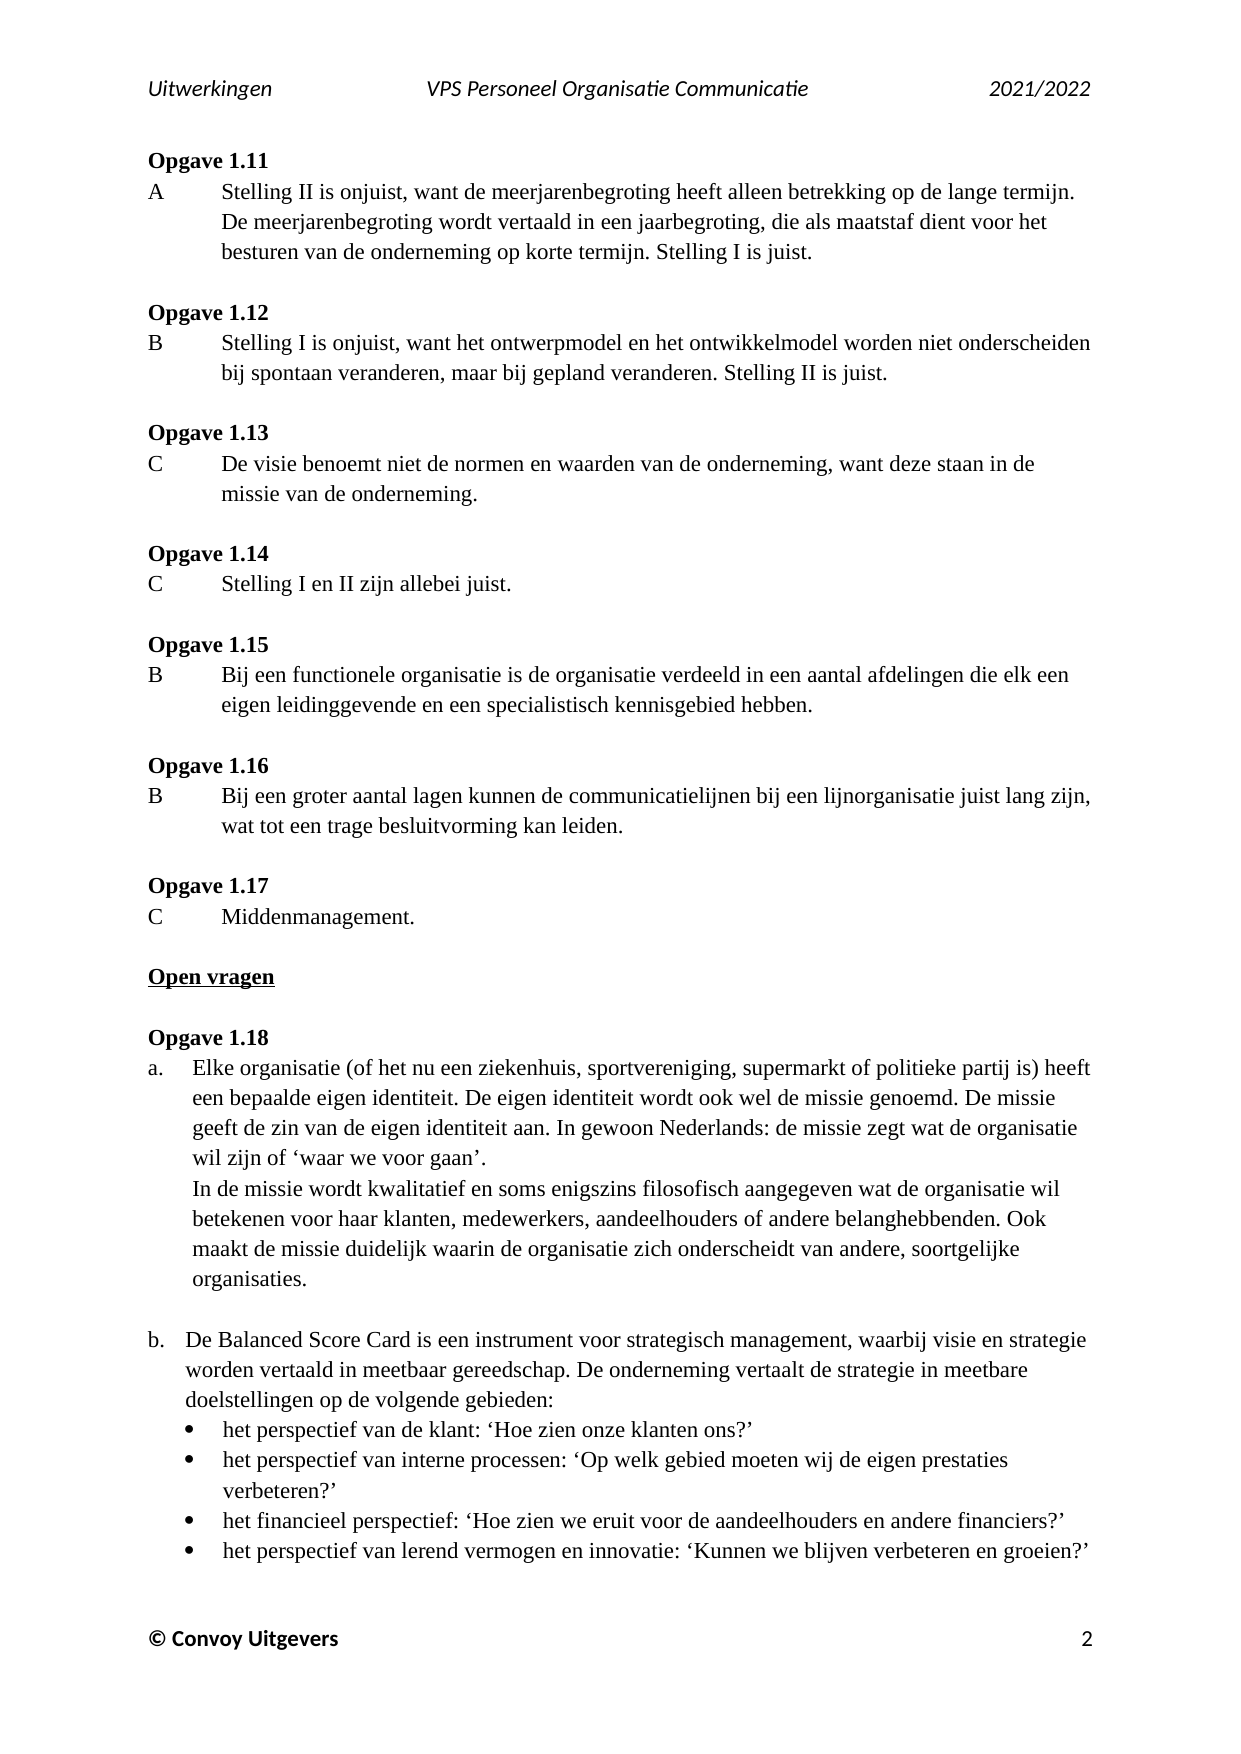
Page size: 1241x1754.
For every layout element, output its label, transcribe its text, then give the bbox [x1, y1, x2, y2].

text Opgave 1.14 [148, 540, 1093, 567]
list het perspectief van de klant: ‘Hoe zien onze klanten ons?’ [185, 1416, 1093, 1443]
text B Bij een functionele organisatie is de organisatie verdeeld in een aantal afdelingen die elk een eigen leidinggevende en een specialistisch kennisgebied hebben. [148, 661, 1093, 718]
text Opgave 1.15 [148, 631, 1093, 657]
text A Stelling II is onjuist, want de meerjarenbegroting heeft alleen betrekking op de lange termijn. De meerjarenbegroting wordt vertaald in een jaarbegroting, die als maatstaf dient voor het besturen van de onderneming op korte termijn. Stelling I is juist. [148, 178, 1093, 264]
text B Stelling I is onjuist, want het ontwerpmodel en het ontwikkelmodel worden niet onderscheiden bij spontaan veranderen, maar bij gepland veranderen. Stelling II is juist. [148, 329, 1093, 385]
text Opgave 1.17 [148, 873, 1093, 899]
list De Balanced Score Card is een instrument voor strategisch management, waarbij visie en strategie worden vertaald in meetbaar gereedschap. De onderneming vertaalt de strategie in meetbare doelstellingen op de volgende gebieden: [148, 1326, 1093, 1412]
text Opgave 1.13 [148, 419, 1093, 446]
text C Middenmanagement. [148, 903, 1093, 929]
text B Bij een groter aantal lagen kunnen de communicatielijnen bij een lijnorganisatie juist lang zijn, wat tot een trage besluitvorming kan leiden. [148, 782, 1093, 838]
list het financieel perspectief: ‘Hoe zien we eruit voor de aandeelhouders en andere financiers?’ [185, 1507, 1093, 1533]
text C De visie benoemt niet de normen en waarden van de onderneming, want deze staan in de missie van de onderneming. [148, 450, 1093, 506]
text Opgave 1.18 [148, 1024, 1093, 1050]
text Opgave 1.16 [148, 752, 1093, 778]
text Opgave 1.11 [148, 148, 1093, 174]
list het perspectief van lerend vermogen en innovatie: ‘Kunnen we blijven verbeteren en groeien?’ [185, 1537, 1093, 1563]
text Open vragen [148, 963, 1093, 989]
text Opgave 1.12 [148, 299, 1093, 325]
list Elke organisatie (of het nu een ziekenhuis, sportvereniging, supermarkt of politieke partij is) heeft een bepaalde eigen identiteit. De eigen identiteit wordt ook wel de missie genoemd. De missie geeft de zin van de eigen identiteit aan. In gewoon Nederlands: de missie zegt wat de organisatie wil zijn of ‘waar we voor gaan’. In de missie wordt kwalitatief en soms enigszins filosofisch aangegeven wat de organisatie wil betekenen voor haar klanten, medewerkers, aandeelhouders of andere belanghebbenden. Ook maakt de missie duidelijk waarin de organisatie zich onderscheidt van andere, soortgelijke organisaties. [148, 1054, 1093, 1292]
list het perspectief van interne processen: ‘Op welk gebied moeten wij de eigen prestaties verbeteren?’ [185, 1447, 1093, 1503]
text C Stelling I en II zijn allebei juist. [148, 571, 1093, 597]
